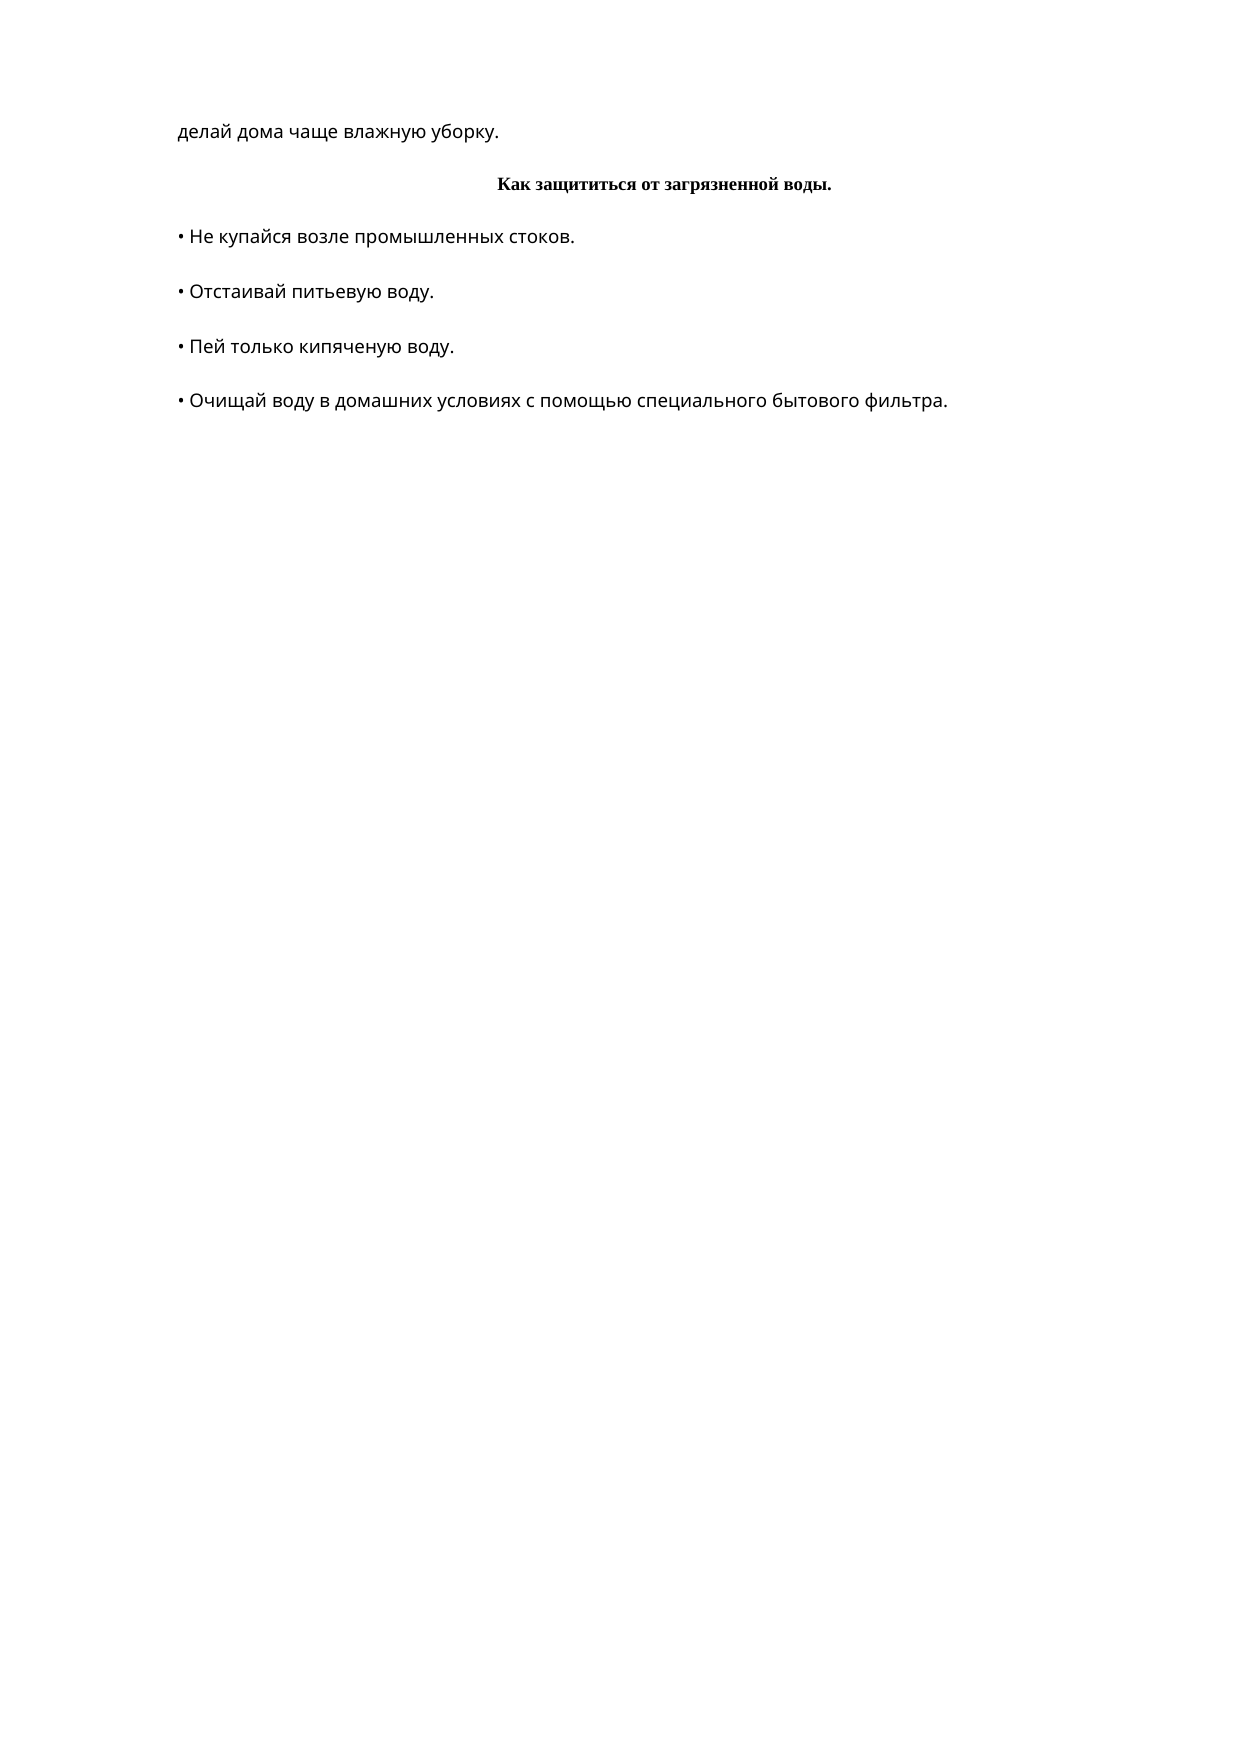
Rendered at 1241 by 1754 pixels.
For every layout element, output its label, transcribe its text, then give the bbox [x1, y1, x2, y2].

text • Пей только кипяченую воду. [177, 333, 1152, 358]
text делай дома чаще влажную уборку. [177, 118, 1152, 144]
text Как защититься от загрязненной воды. [177, 173, 1152, 194]
text • Не купайся возле промышленных стоков. [177, 223, 1152, 249]
text • Очищай воду в домашних условиях с помощью специального бытового фильтра. [177, 388, 1152, 413]
text • Отстаивай питьевую воду. [177, 278, 1152, 304]
